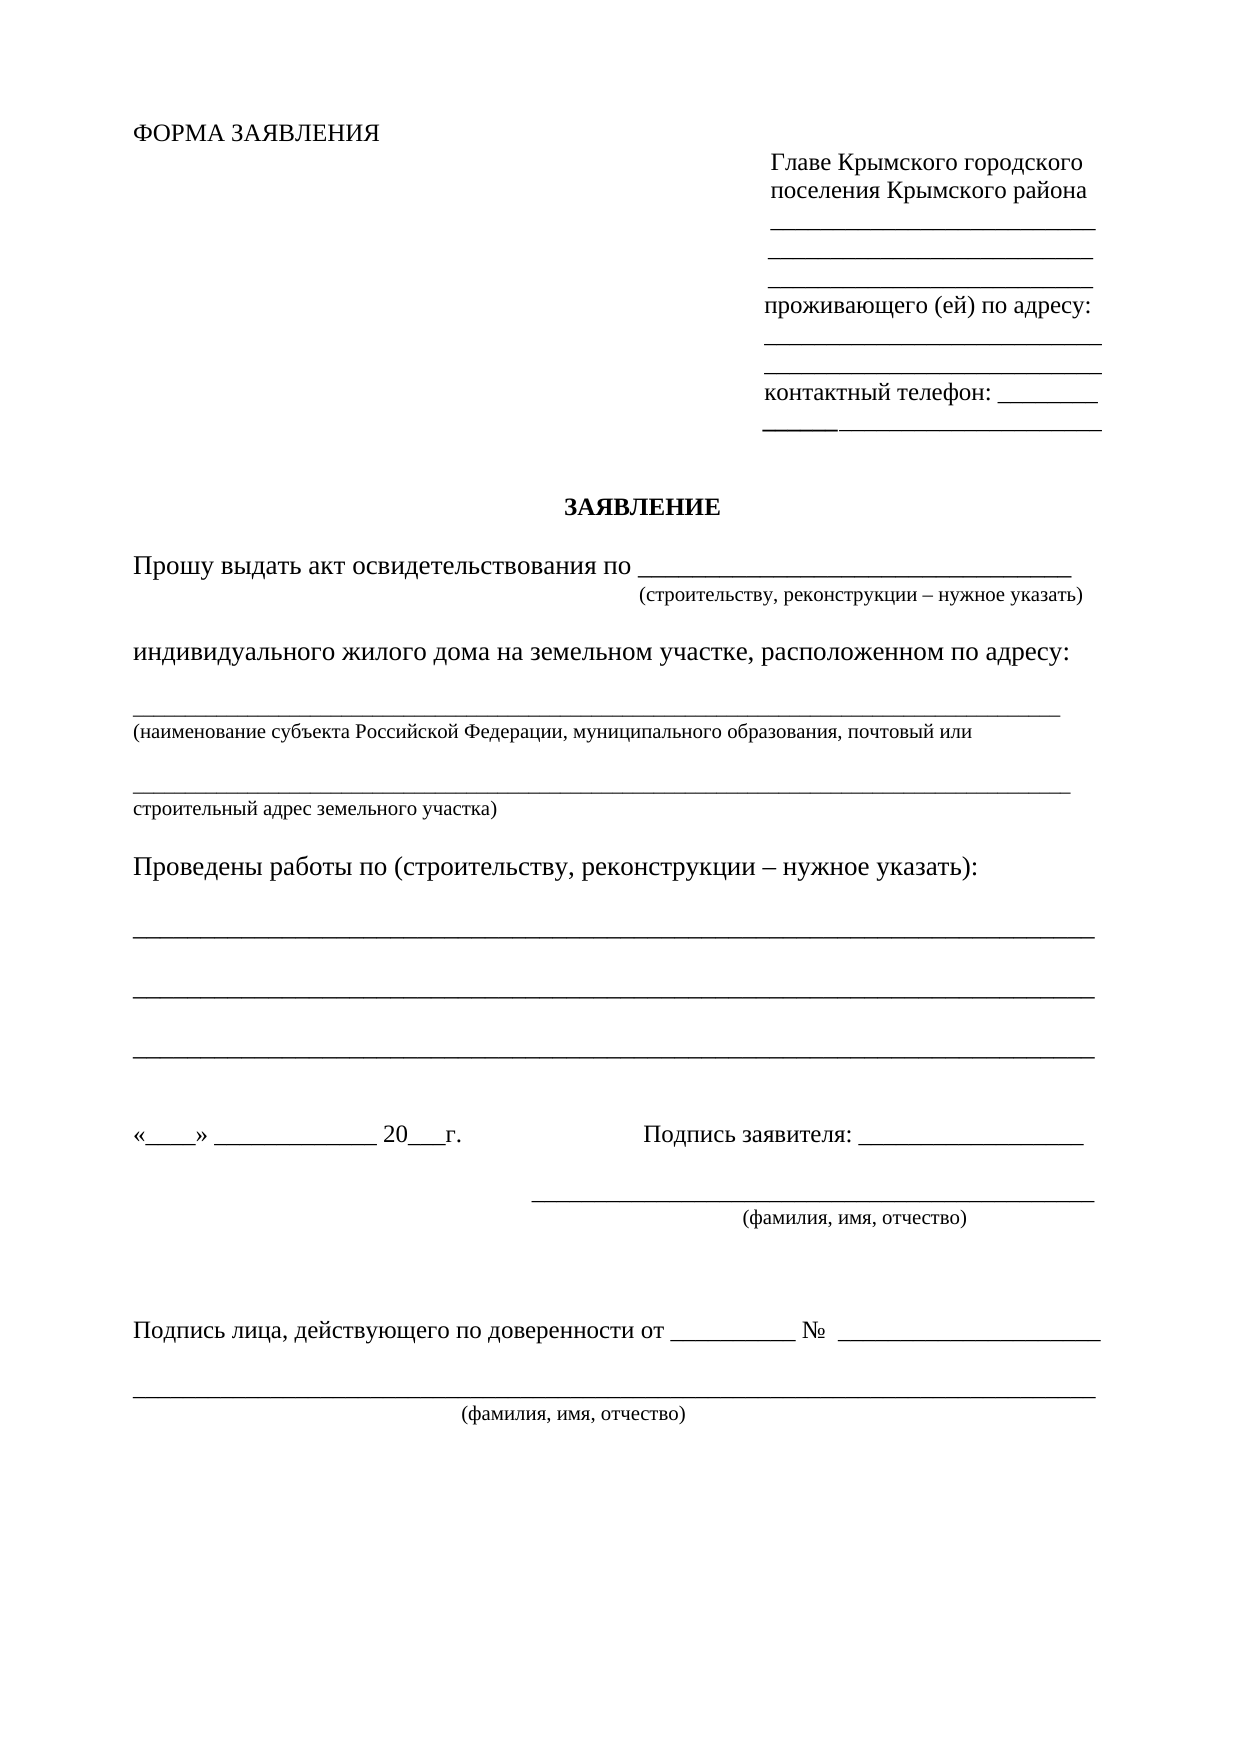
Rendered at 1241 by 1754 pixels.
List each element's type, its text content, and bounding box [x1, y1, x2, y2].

text (фамилия, имя, отчество) [133, 1205, 1152, 1229]
text ___________________________ [133, 348, 1152, 377]
text поселения Крымского района [133, 176, 1152, 204]
text __________________________ [768, 262, 1152, 291]
text (фамилия, имя, отчество) [133, 1401, 1152, 1425]
text _______________________________________________________________________ [133, 910, 1152, 941]
text проживающего (ей) по адресу: [133, 291, 1152, 319]
text индивидуального жилого дома на земельном участке, расположенном по адресу: [133, 635, 1152, 666]
text Прошу выдать акт освидетельствования по ________________________________ [133, 549, 1152, 581]
text ЗАЯВЛЕНИЕ [133, 492, 1152, 521]
text «____» _____________ 20___г. Подпись заявителя: __________________ [133, 1119, 1152, 1148]
text __________________________________________________________________________________________ строительный адрес земельного участка) [133, 772, 1152, 820]
text _______________________________________________________________________ [133, 970, 1152, 1001]
text ___________________________ [133, 319, 1152, 348]
text Подпись лица, действующего по доверенности от __________ № _____________________ [133, 1315, 1152, 1343]
text (строительству, реконструкции – нужное указать) [133, 581, 1152, 606]
text _________________________________________________________________________________________ (наименование субъекта Российской Федерации, муниципального образования, почтовый или [133, 695, 1152, 743]
text Главе Крымского городского [133, 147, 1152, 176]
text __________________________ [133, 204, 1152, 233]
text _______________________________________________________________________ [133, 1031, 1152, 1062]
text Проведены работы по (строительству, реконструкции – нужное указать): [133, 849, 1152, 881]
text _____________________________________________ [532, 1176, 1152, 1205]
text контактный телефон: ________ [133, 377, 1152, 406]
text ___________________________ [133, 406, 1152, 434]
text _____________________________________________________________________________ [133, 1372, 1152, 1401]
text __________________________ [280, 233, 1152, 262]
text ФОРМА ЗАЯВЛЕНИЯ [133, 118, 1152, 147]
